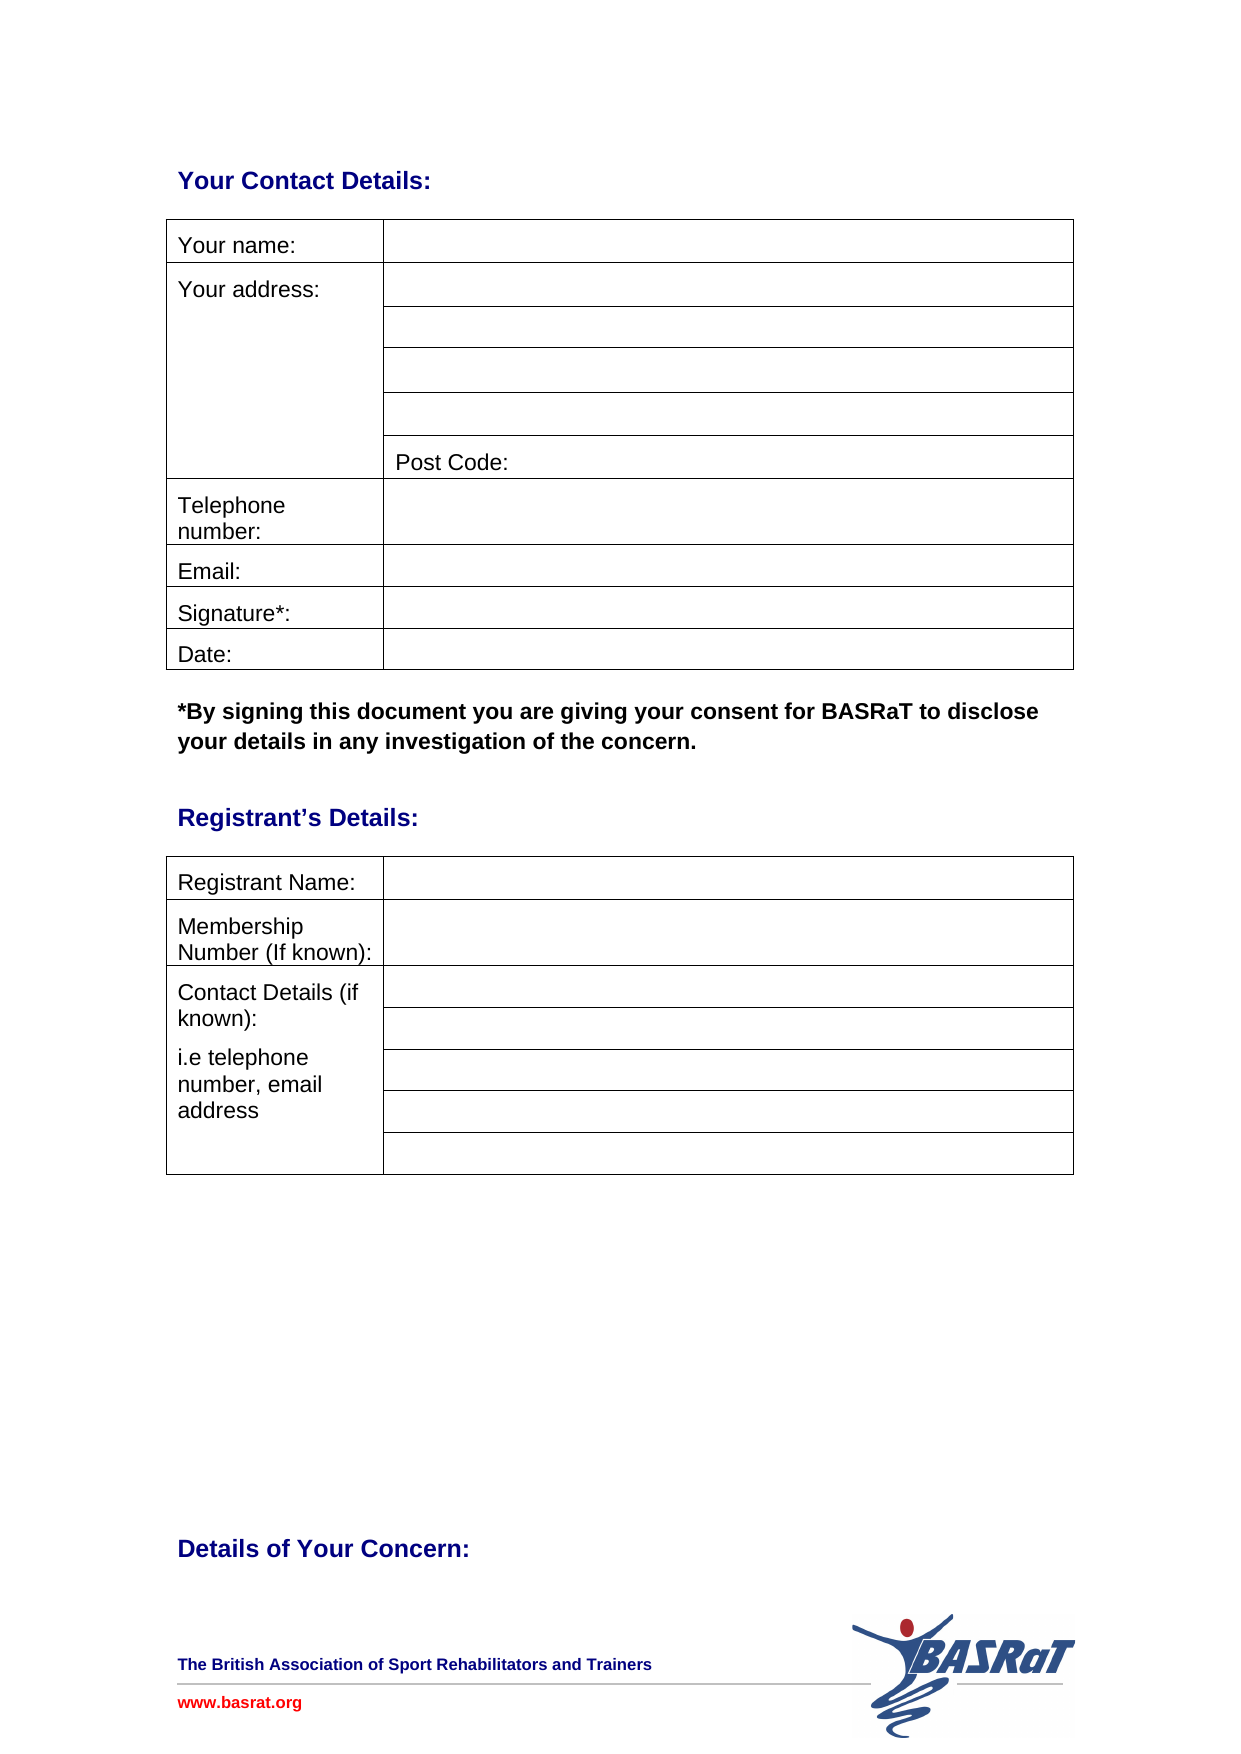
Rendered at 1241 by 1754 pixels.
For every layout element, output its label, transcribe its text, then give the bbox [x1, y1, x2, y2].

table_cell [384, 1091, 1073, 1132]
picture [852, 1614, 1075, 1738]
table_cell Email: [167, 545, 383, 586]
table_cell [384, 1050, 1073, 1090]
table_cell Contact Details (if known): i.e telephone number, email address [167, 966, 383, 1174]
table_cell [384, 545, 1073, 586]
table_cell [384, 1008, 1073, 1049]
table_cell [384, 263, 1073, 306]
table_header Registrant Name: [167, 857, 383, 899]
text Your Contact Details: [177, 166, 1063, 195]
table_cell [384, 1133, 1073, 1174]
table_header [384, 220, 1073, 262]
table_cell [384, 629, 1073, 669]
table_cell [384, 587, 1073, 628]
table_cell [384, 900, 1073, 965]
text Registrant’s Details: [177, 803, 1063, 832]
table_cell Post Code: [384, 436, 1073, 478]
table_cell [384, 348, 1073, 392]
table_cell Membership Number (If known): [167, 900, 383, 965]
table_cell Date: [167, 629, 383, 669]
table_cell Signature*: [167, 587, 383, 628]
table_cell [384, 966, 1073, 1007]
table_cell [384, 307, 1073, 347]
table_cell Your address: [167, 263, 383, 478]
table_header Your name: [167, 220, 383, 262]
table_header [384, 857, 1073, 899]
table_cell Telephone number: [167, 479, 383, 544]
table_cell [384, 479, 1073, 544]
list *By signing this document you are giving your consent for BASRaT to disclose your details in any investigation of the concern. [177, 698, 1063, 754]
table_cell [384, 393, 1073, 435]
text Details of Your Concern: [177, 1534, 1063, 1563]
